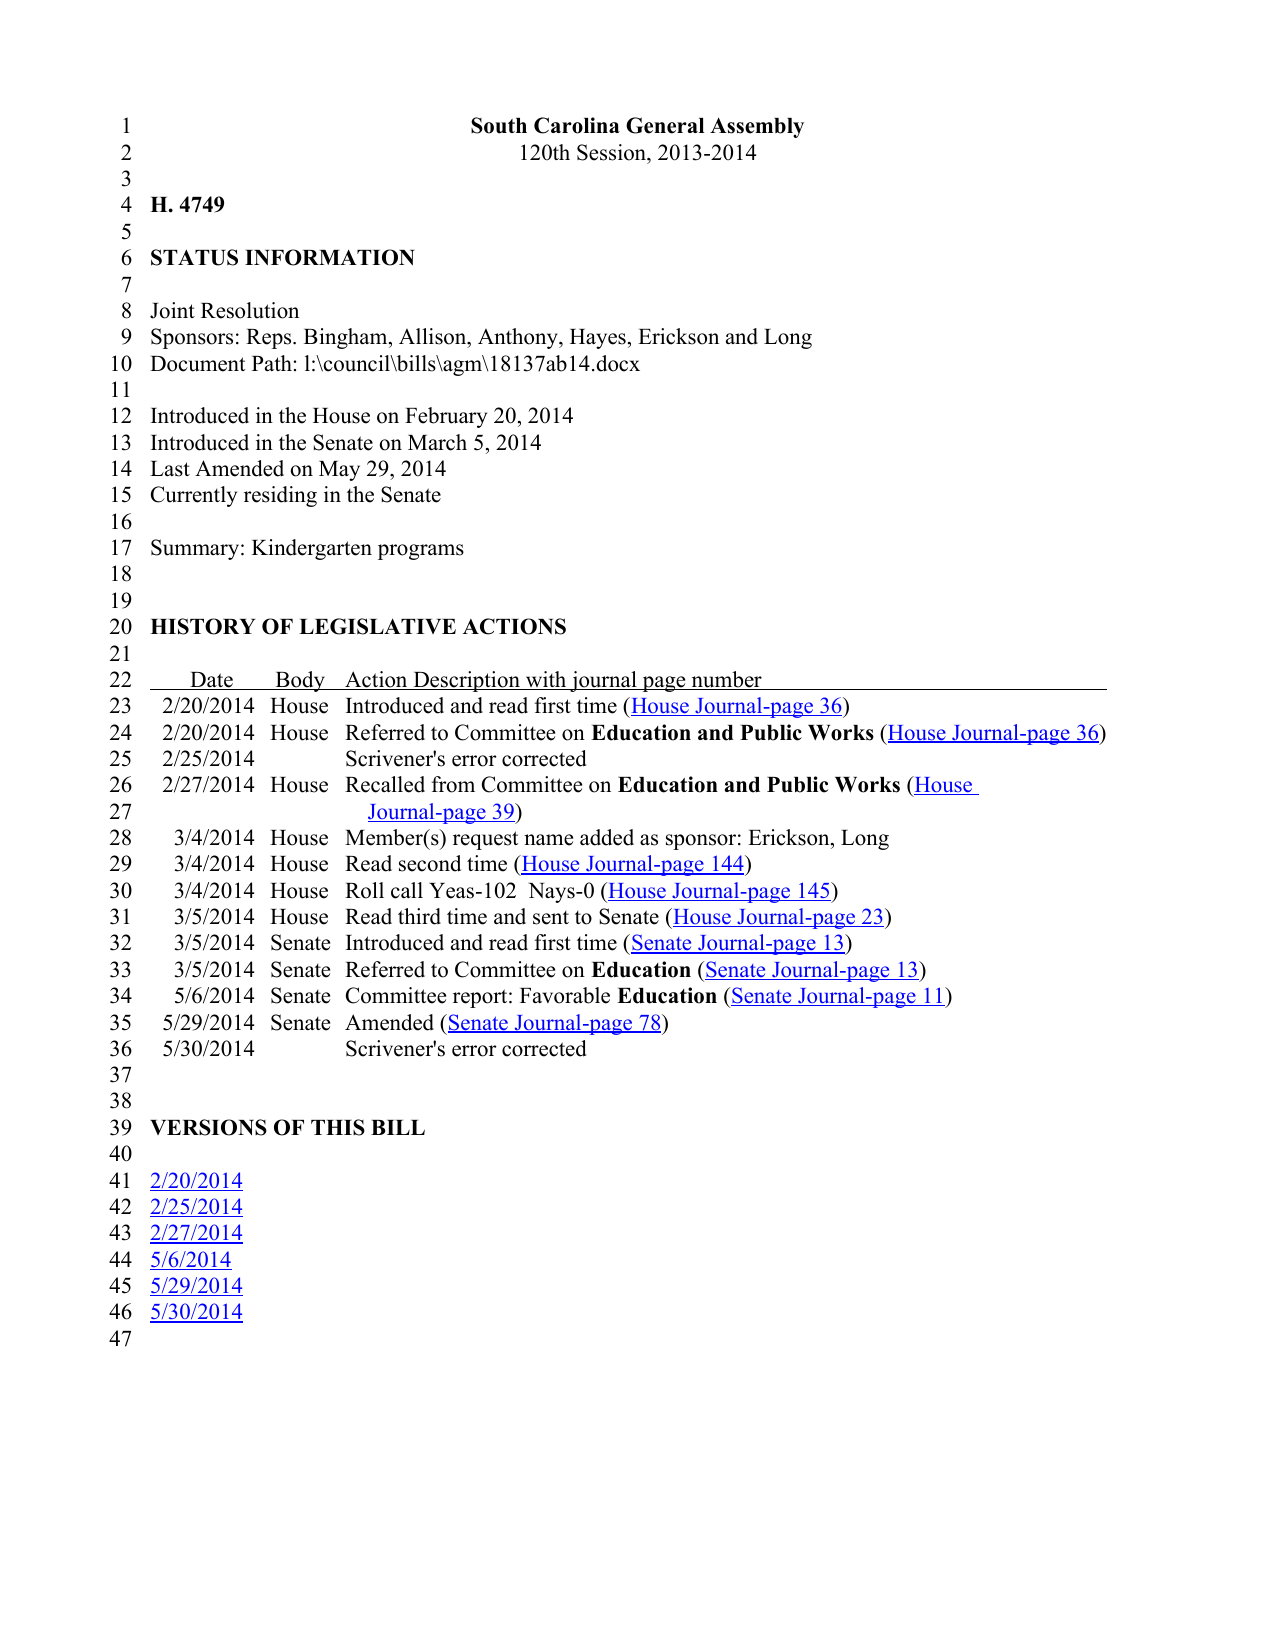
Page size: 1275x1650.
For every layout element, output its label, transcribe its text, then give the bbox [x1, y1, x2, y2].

text 120th Session, 2013-2014 [150, 139, 1125, 165]
text 2/20/2014 [150, 1167, 1125, 1193]
text 5/29/2014 Senate Amended (Senate Journal-page 78) [150, 1008, 1125, 1035]
text 2/20/2014 House Introduced and read first time (House Journal-page 36) [150, 692, 1125, 719]
text 2/27/2014 House Recalled from Committee on Education and Public Works (House Journal-page 39) [150, 771, 1125, 824]
text 2/27/2014 [150, 1219, 1125, 1246]
text 3/4/2014 House Read second time (House Journal-page 144) [150, 850, 1125, 877]
text HISTORY OF LEGISLATIVE ACTIONS [150, 613, 1125, 639]
text Last Amended on May 29, 2014 [150, 455, 1125, 481]
text Joint Resolution [150, 297, 1125, 323]
text 3/5/2014 House Read third time and sent to Senate (House Journal-page 23) [150, 903, 1125, 929]
text 2/25/2014 Scrivener's error corrected [150, 745, 1125, 771]
text VERSIONS OF THIS BILL [150, 1114, 1125, 1140]
text 5/29/2014 [150, 1272, 1125, 1298]
text H. 4749 [150, 192, 1125, 218]
text 5/6/2014 Senate Committee report: Favorable Education (Senate Journal-page 11) [150, 982, 1125, 1008]
text 3/5/2014 Senate Introduced and read first time (Senate Journal-page 13) [150, 929, 1125, 956]
text STATUS INFORMATION [150, 244, 1125, 271]
text Introduced in the Senate on March 5, 2014 [150, 429, 1125, 455]
text South Carolina General Assembly [150, 112, 1125, 139]
text Date Body Action Description with journal page number [150, 666, 1125, 692]
text 3/4/2014 House Member(s) request name added as sponsor: Erickson, Long [150, 824, 1125, 850]
text 2/20/2014 House Referred to Committee on Education and Public Works (House Journal-page 36) [150, 719, 1125, 745]
text 5/6/2014 [150, 1246, 1125, 1272]
text Document Path: l:\council\bills\agm\18137ab14.docx [150, 350, 1125, 376]
text 2/25/2014 [150, 1193, 1125, 1219]
text 3/4/2014 House Roll call Yeas-102 Nays-0 (House Journal-page 145) [150, 877, 1125, 903]
text Currently residing in the Senate [150, 481, 1125, 508]
text 3/5/2014 Senate Referred to Committee on Education (Senate Journal-page 13) [150, 956, 1125, 982]
text Summary: Kindergarten programs [150, 534, 1125, 561]
text 5/30/2014 [150, 1298, 1125, 1325]
text Sponsors: Reps. Bingham, Allison, Anthony, Hayes, Erickson and Long [150, 323, 1125, 350]
text 5/30/2014 Scrivener's error corrected [150, 1035, 1125, 1061]
text Introduced in the House on February 20, 2014 [150, 402, 1125, 429]
